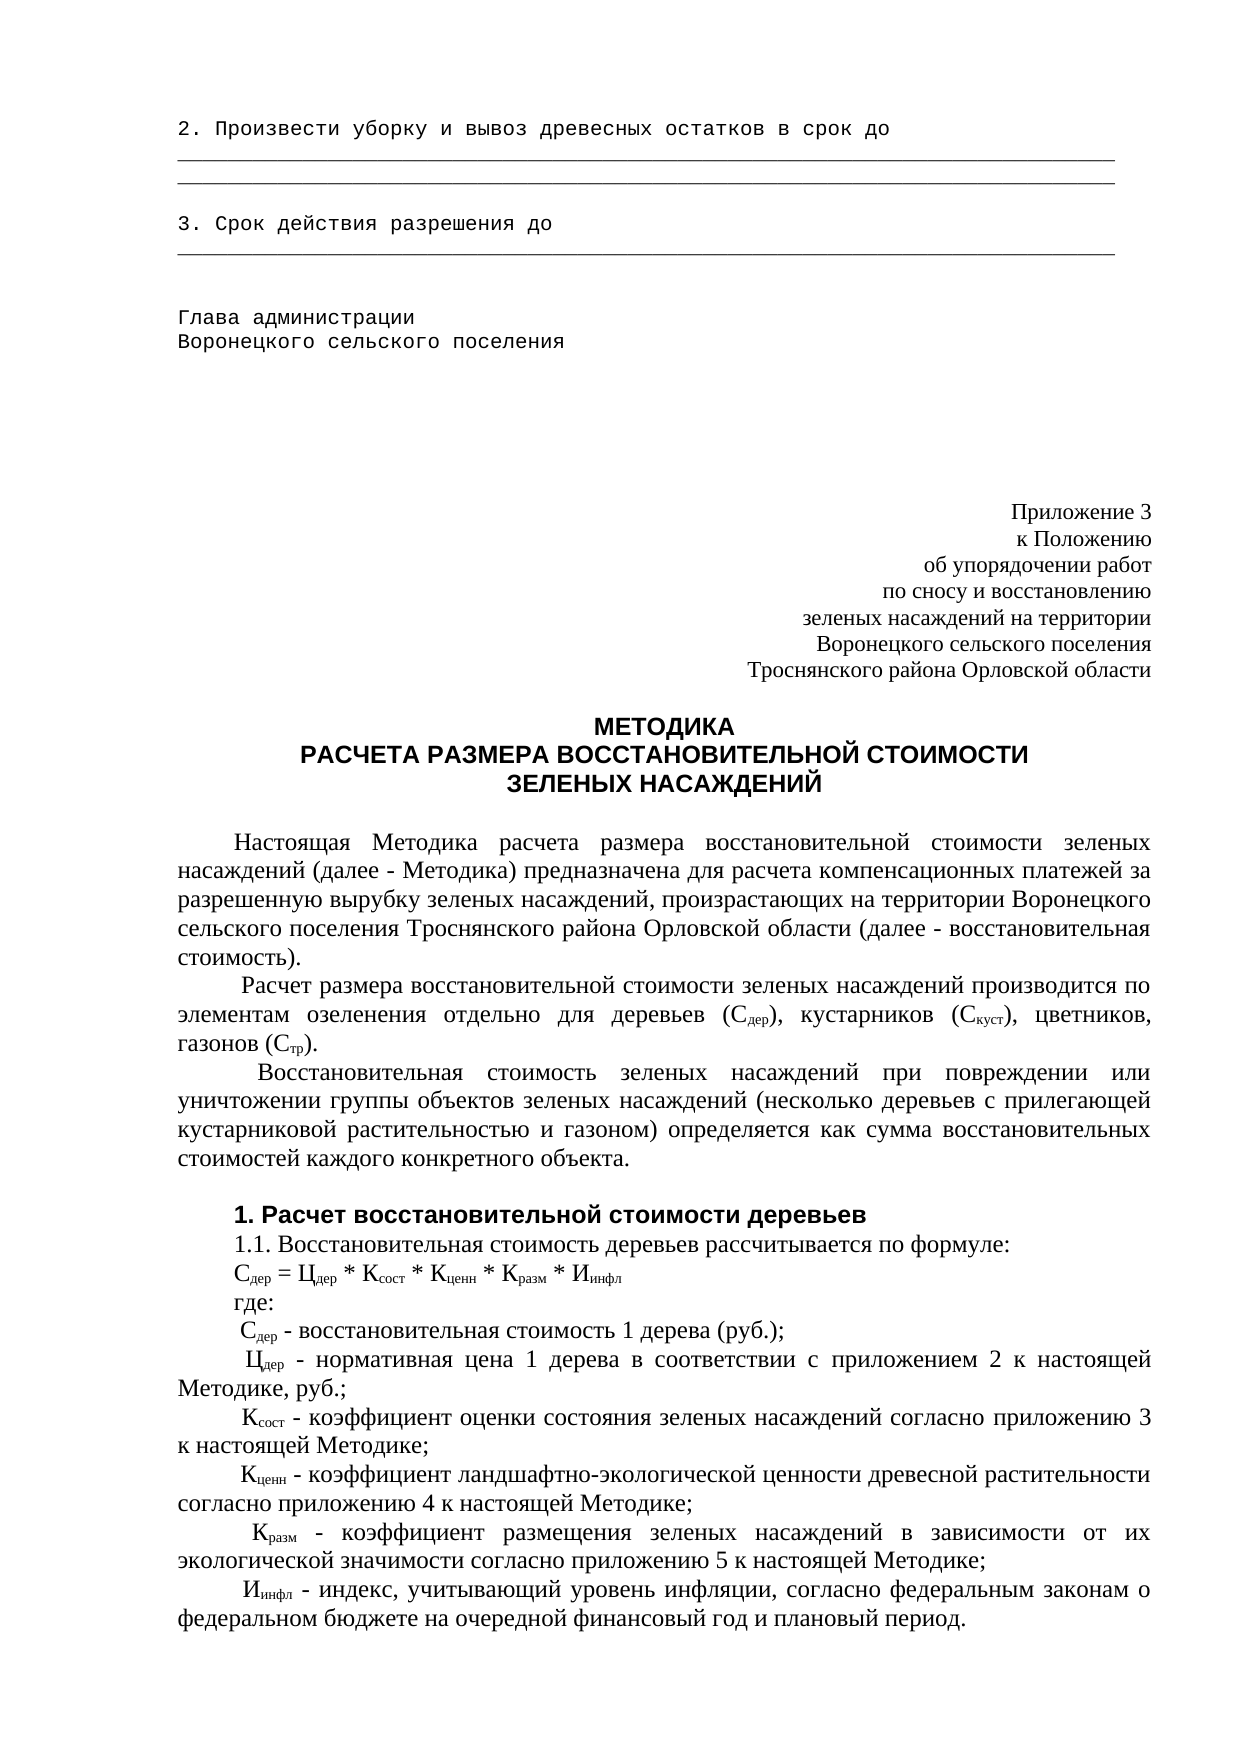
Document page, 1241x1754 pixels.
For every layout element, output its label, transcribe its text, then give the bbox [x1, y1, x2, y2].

text Кразм - коэффициент размещения зеленых насаждений в зависимости от их экологической значимости согласно приложению 5 к настоящей Методике; [177, 1517, 1152, 1574]
text Расчет размера восстановительной стоимости зеленых насаждений производится по элементам озеленения отдельно для деревьев (Сдер), кустарников (Скуст), цветников, газонов (Стр). [177, 970, 1152, 1057]
text зеленых насаждений на территории [177, 604, 1152, 630]
text 1.1. Восстановительная стоимость деревьев рассчитывается по формуле: [177, 1229, 1152, 1258]
text Ксост - коэффициент оценки состояния зеленых насаждений согласно приложению 3 к настоящей Методике; [177, 1402, 1152, 1459]
text Воронецкого сельского поселения [177, 331, 1152, 354]
text Сдер = Цдер * Ксост * Кценн * Кразм * Иинфл [177, 1258, 1152, 1287]
title ЗЕЛЕНЫХ НАСАЖДЕНИЙ [177, 769, 1152, 798]
text Кценн - коэффициент ландшафтно-экологической ценности древесной растительности согласно приложению 4 к настоящей Методике; [177, 1459, 1152, 1517]
text Цдер - нормативная цена 1 дерева в соответствии с приложением 2 к настоящей Методике, руб.; [177, 1344, 1152, 1402]
text Настоящая Методика расчета размера восстановительной стоимости зеленых насаждений (далее - Методика) предназначена для расчета компенсационных платежей за разрешенную вырубку зеленых насаждений, произрастающих на территории Воронецкого сельского поселения Троснянского района Орловской области (далее - восстановительная стоимость). [177, 827, 1152, 970]
text Восстановительная стоимость зеленых насаждений при повреждении или уничтожении группы объектов зеленых насаждений (несколько деревьев с прилегающей кустарниковой растительностью и газоном) определяется как сумма восстановительных стоимостей каждого конкретного объекта. [177, 1057, 1152, 1172]
title РАСЧЕТА РАЗМЕРА ВОССТАНОВИТЕЛЬНОЙ СТОИМОСТИ [177, 740, 1152, 769]
text 2. Произвести уборку и вывоз древесных остатков в срок до [177, 118, 1152, 142]
text к Положению [177, 525, 1152, 551]
text Глава администрации [177, 307, 1152, 331]
title 1. Расчет восстановительной стоимости деревьев [177, 1200, 1152, 1229]
title Троснянского района Орловской области [177, 656, 1152, 683]
title Воронецкого сельского поселения [177, 630, 1152, 656]
text Приложение 3 [177, 498, 1152, 525]
text ___________________________________________________________________________ [177, 236, 1152, 260]
text Сдер - восстановительная стоимость 1 дерева (руб.); [177, 1315, 1152, 1344]
text 3. Срок действия разрешения до [177, 213, 1152, 236]
text по сносу и восстановлению [177, 577, 1152, 604]
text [177, 165, 1152, 189]
text об упорядочении работ [177, 551, 1152, 577]
text Иинфл - индекс, учитывающий уровень инфляции, согласно федеральным законам о федеральном бюджете на очередной финансовый год и плановый период. [177, 1574, 1152, 1632]
title МЕТОДИКА [177, 712, 1152, 740]
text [177, 142, 1152, 165]
text где: [177, 1287, 1152, 1315]
